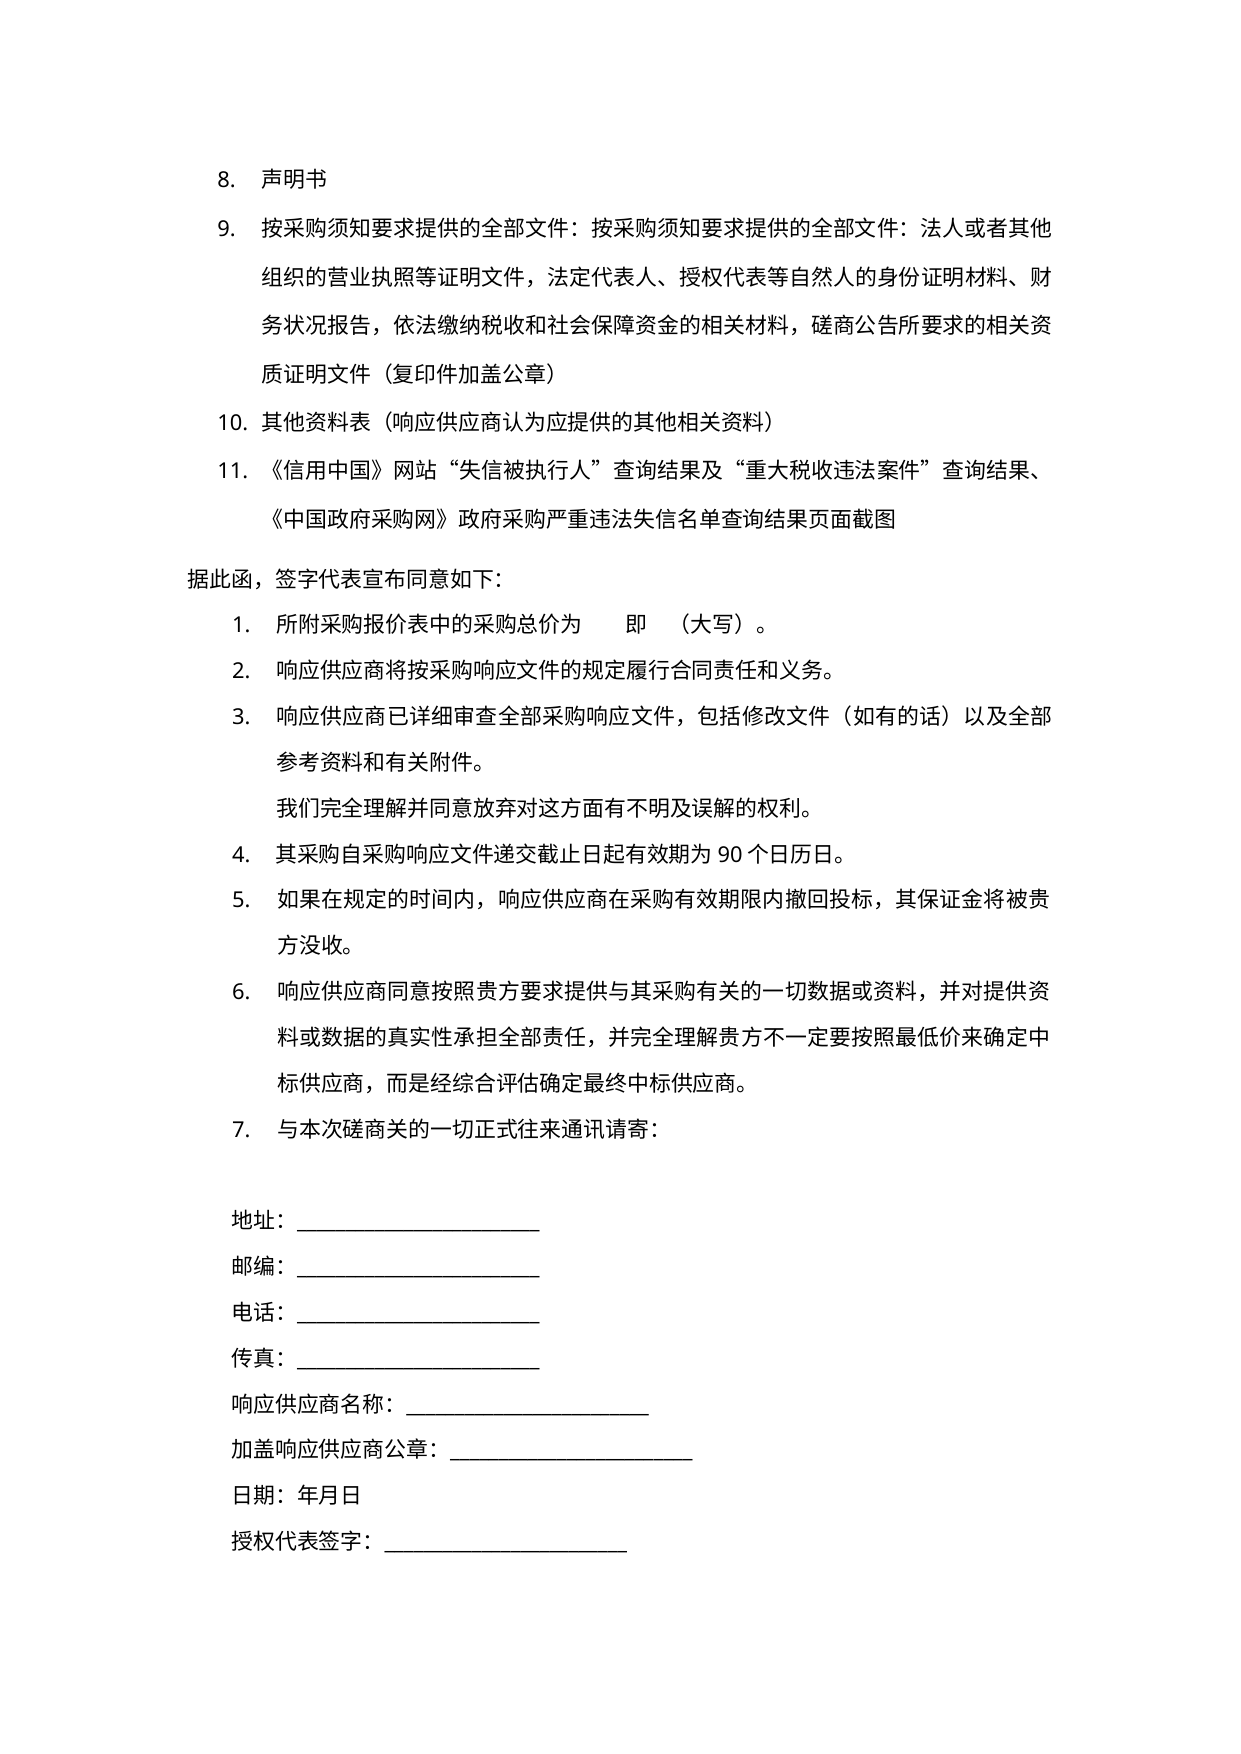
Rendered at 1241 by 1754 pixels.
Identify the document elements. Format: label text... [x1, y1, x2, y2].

text 4. 其采购自采购响应文件递交截止日起有效期为 90个日历日。 [187, 825, 1053, 871]
list 声明书 [217, 162, 1053, 194]
text 据此函，签字代表宣布同意如下： [187, 550, 1053, 596]
text 授权代表签字：_________________________ [187, 1513, 1053, 1559]
text 传真：_________________________ [187, 1329, 1053, 1375]
text 2. 响应供应商将按采购响应文件的规定履行合同责任和义务。 [232, 642, 1053, 688]
text 邮编：_________________________ [187, 1238, 1053, 1284]
list 按采购须知要求提供的全部文件：按采购须知要求提供的全部文件：法人或者其他组织的营业执照等证明文件，法定代表人、授权代表等自然人的身份证明材料、财务状况报告，依法缴纳税收和社会保障资金的相关材料，磋商公告所要求的相关资质证明文件（复印件加盖公章） [217, 210, 1053, 389]
list 响应供应商同意按照贵方要求提供与其采购有关的一切数据或资料，并对提供资料或数据的真实性承担全部责任，并完全理解贵方不一定要按照最低价来确定中标供应商，而是经综合评估确定最终中标供应商。 [232, 963, 1053, 1100]
text 1. 所附采购报价表中的采购总价为 即 （大写）。 [232, 596, 1053, 642]
text 地址：_________________________ [187, 1192, 1053, 1238]
list 如果在规定的时间内，响应供应商在采购有效期限内撤回投标，其保证金将被贵方没收。 [232, 871, 1053, 963]
text 电话：_________________________ [187, 1284, 1053, 1329]
text 3. 响应供应商已详细审查全部采购响应文件，包括修改文件（如有的话）以及全部参考资料和有关附件。 [232, 688, 1053, 779]
text 加盖响应供应商公章：_________________________ [187, 1421, 1053, 1467]
text 我们完全理解并同意放弃对这方面有不明及误解的权利。 [232, 779, 1053, 825]
text 响应供应商名称：_________________________ [187, 1375, 1053, 1421]
list 其他资料表（响应供应商认为应提供的其他相关资料） [217, 405, 1053, 437]
list 与本次磋商关的一切正式往来通讯请寄： [232, 1100, 1053, 1146]
text 日期：年月日 [187, 1467, 1053, 1513]
list 《信用中国》网站“失信被执行人”查询结果及“重大税收违法案件”查询结果、《中国政府采购网》政府采购严重违法失信名单查询结果页面截图 [217, 453, 1053, 534]
